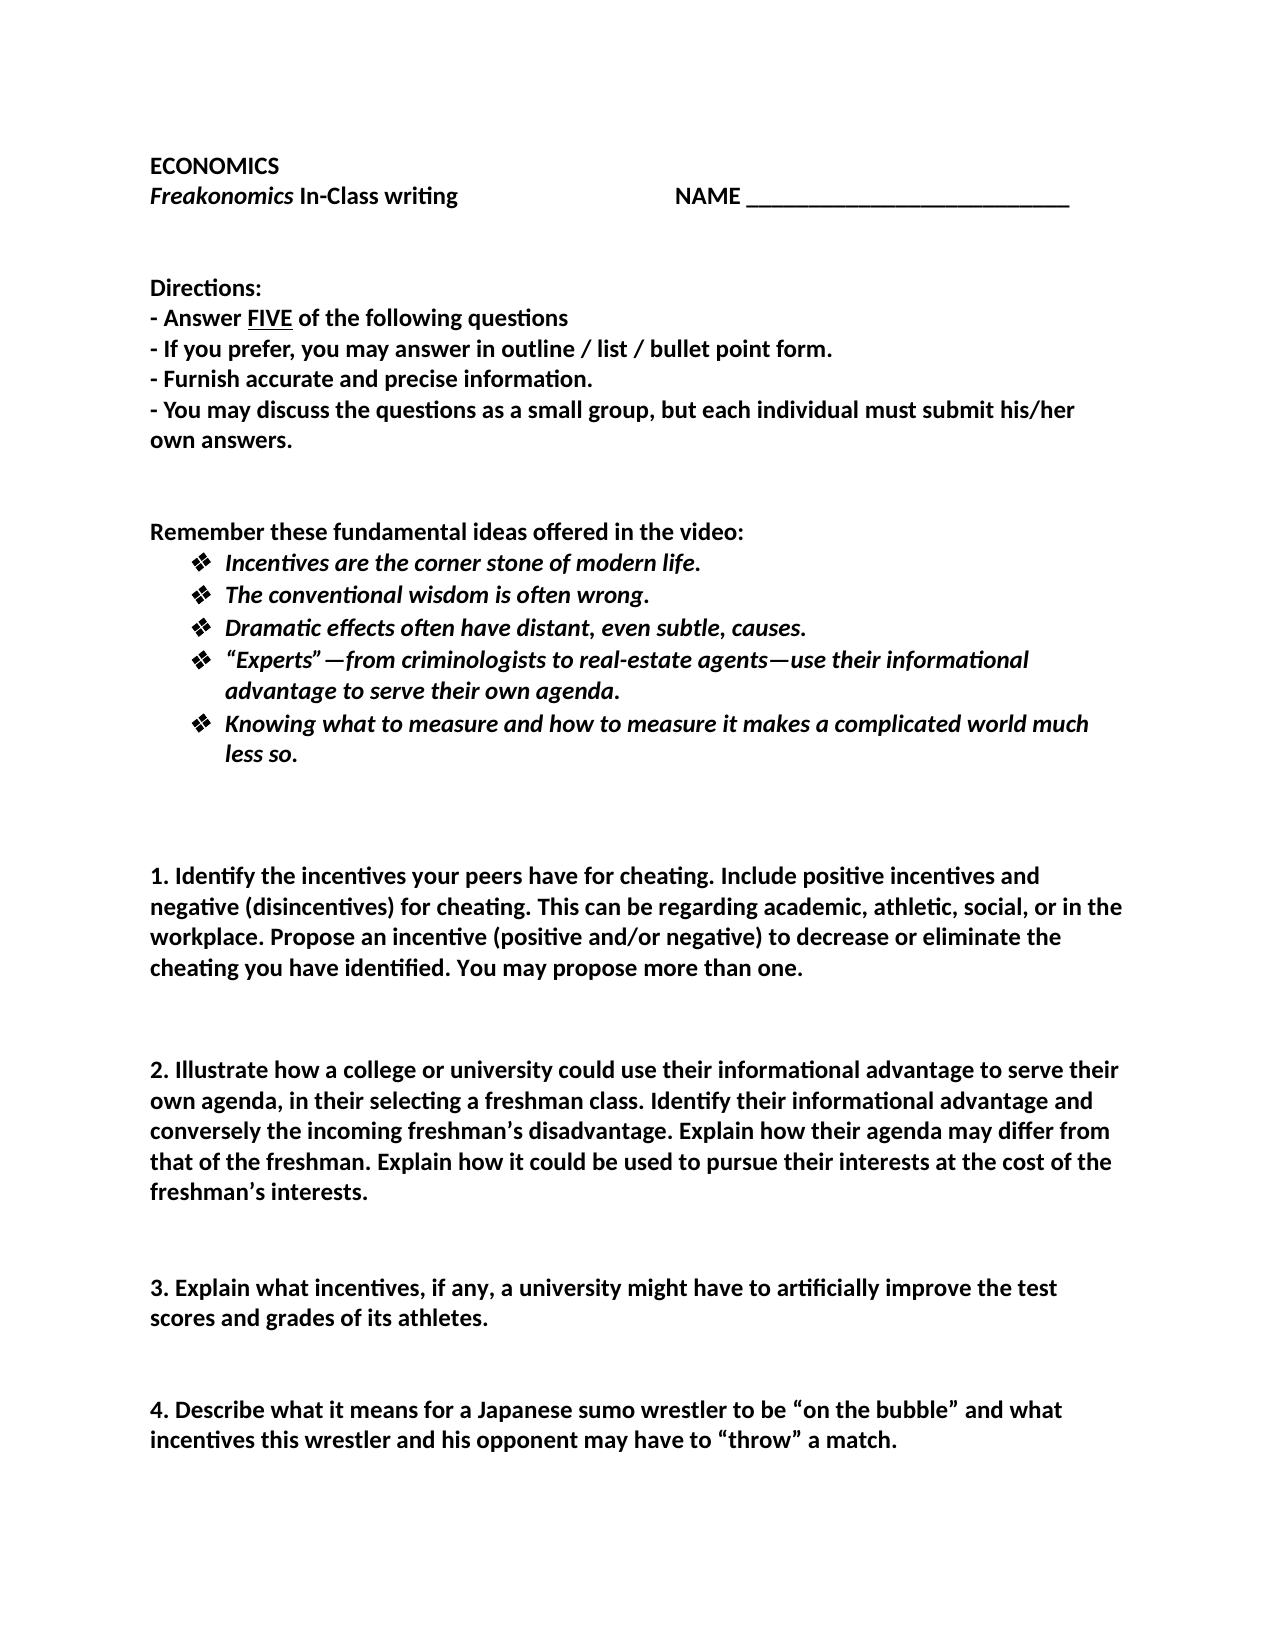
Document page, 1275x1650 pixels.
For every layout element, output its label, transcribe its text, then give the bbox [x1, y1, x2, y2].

text 3. Explain what incentives, if any, a university might have to artificially improve the test scores and grades of its athletes. [150, 1272, 1125, 1333]
list Knowing what to measure and how to measure it makes a complicated world much less so. [187, 708, 1125, 769]
text 2. Illustrate how a college or university could use their informational advantage to serve their own agenda, in their selecting a freshman class. Identify their informational advantage and conversely the incoming freshman’s disadvantage. Explain how their agenda may differ from that of the freshman. Explain how it could be used to pursue their interests at the cost of the freshman’s interests. [150, 1054, 1125, 1207]
text - Answer FIVE of the following questions [150, 303, 1125, 333]
text - Furnish accurate and precise information. [150, 364, 1125, 394]
text - If you prefer, you may answer in outline / list / bullet point form. [150, 333, 1125, 364]
text - You may discuss the questions as a small group, but each individual must submit his/her own answers. [150, 394, 1125, 455]
text Remember these fundamental ideas offered in the video: [150, 516, 1125, 547]
list Incentives are the corner stone of modern life. [187, 547, 1125, 577]
text 4. Describe what it means for a Japanese sumo wrestler to be “on the bubble” and what incentives this wrestler and his opponent may have to “throw” a match. [150, 1394, 1125, 1455]
text ECONOMICS [150, 150, 1125, 181]
list The conventional wisdom is often wrong. [187, 579, 1125, 610]
text Directions: [150, 272, 1125, 303]
list Dramatic effects often have distant, even subtle, causes. [187, 612, 1125, 642]
list “Experts”—from criminologists to real-estate agents—use their informational advantage to serve their own agenda. [187, 644, 1125, 706]
text 1. Identify the incentives your peers have for cheating. Include positive incentives and negative (disincentives) for cheating. This can be regarding academic, athletic, social, or in the workplace. Propose an incentive (positive and/or negative) to decrease or eliminate the cheating you have identified. You may propose more than one. [150, 860, 1125, 982]
text Freakonomics In-Class writing NAME __________________________ [150, 181, 1125, 211]
